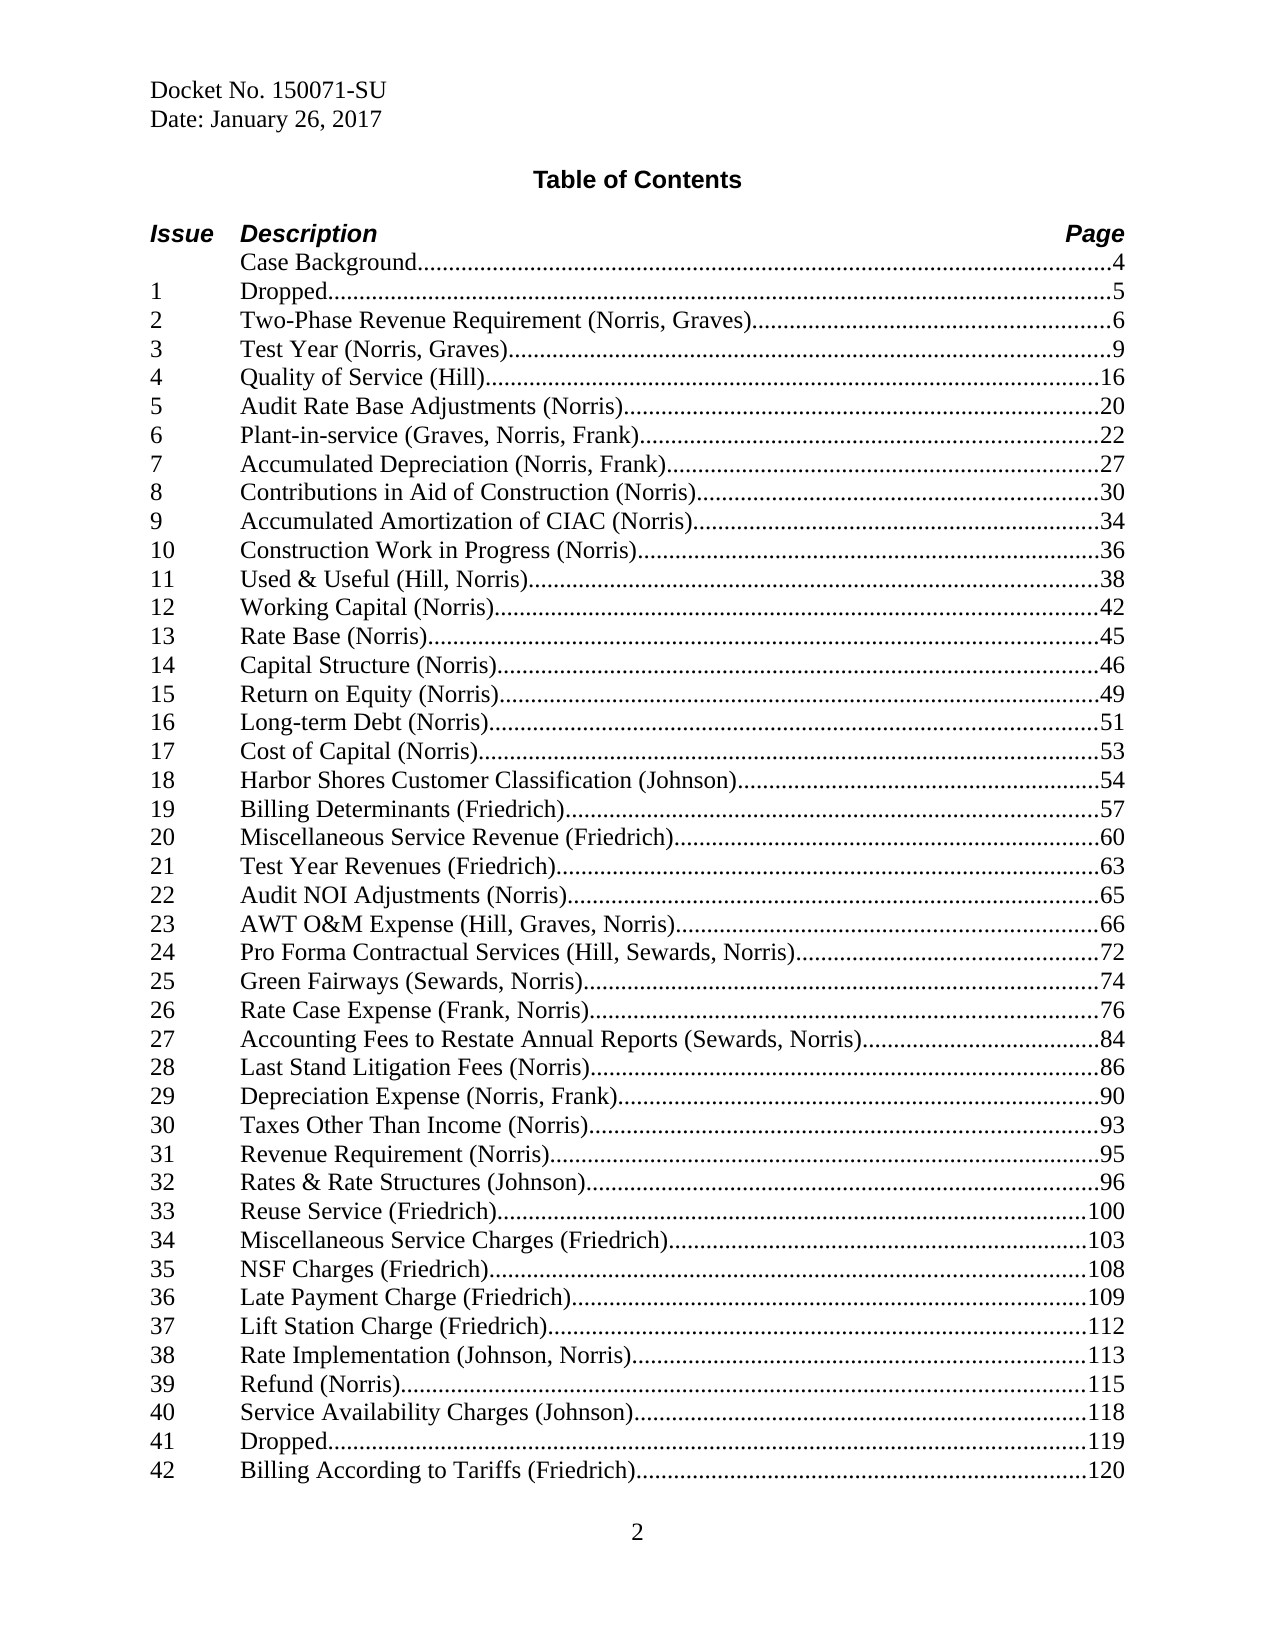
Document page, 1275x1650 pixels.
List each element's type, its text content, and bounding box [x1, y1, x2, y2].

text 42 Billing According to Tariffs (Friedrich) 120 [150, 1455, 1087, 1484]
text 24 Pro Forma Contractual Services (Hill, Sewards, Norris) 72 [150, 937, 1087, 966]
text 34 Miscellaneous Service Charges (Friedrich) 103 [150, 1225, 1087, 1254]
text 40 Service Availability Charges (Johnson) 118 [150, 1397, 1087, 1426]
text 27 Accounting Fees to Restate Annual Reports (Sewards, Norris) 84 [150, 1024, 1087, 1052]
text 21 Test Year Revenues (Friedrich) 63 [150, 851, 1087, 880]
subtitle Issue Description Page [150, 219, 1125, 247]
text Case Background 4 [150, 247, 1087, 276]
text 13 Rate Base (Norris) 45 [150, 621, 1087, 650]
text 38 Rate Implementation (Johnson, Norris) 113 [150, 1340, 1087, 1369]
text 14 Capital Structure (Norris) 46 [150, 650, 1087, 679]
text 4 Quality of Service (Hill) 16 [150, 362, 1087, 391]
text 8 Contributions in Aid of Construction (Norris) 30 [150, 477, 1087, 506]
text 7 Accumulated Depreciation (Norris, Frank) 27 [150, 449, 1087, 477]
text 20 Miscellaneous Service Revenue (Friedrich) 60 [150, 822, 1087, 851]
text 35 NSF Charges (Friedrich) 108 [150, 1254, 1087, 1282]
text 12 Working Capital (Norris) 42 [150, 592, 1087, 621]
text 18 Harbor Shores Customer Classification (Johnson) 54 [150, 765, 1087, 794]
text 5 Audit Rate Base Adjustments (Norris) 20 [150, 391, 1087, 420]
text 3 Test Year (Norris, Graves) 9 [150, 334, 1087, 362]
text 36 Late Payment Charge (Friedrich) 109 [150, 1282, 1087, 1311]
text 33 Reuse Service (Friedrich) 100 [150, 1196, 1087, 1225]
text 37 Lift Station Charge (Friedrich) 112 [150, 1311, 1087, 1340]
text 19 Billing Determinants (Friedrich) 57 [150, 794, 1087, 822]
text 6 Plant-in-service (Graves, Norris, Frank) 22 [150, 420, 1087, 449]
text 1 Dropped 5 [150, 276, 1087, 305]
text 39 Refund (Norris) 115 [150, 1369, 1087, 1397]
text 23 AWT O&M Expense (Hill, Graves, Norris) 66 [150, 909, 1087, 937]
text 10 Construction Work in Progress (Norris) 36 [150, 535, 1087, 564]
text 29 Depreciation Expense (Norris, Frank) 90 [150, 1081, 1087, 1110]
subtitle Table of Contents [150, 165, 1125, 194]
text 11 Used & Useful (Hill, Norris) 38 [150, 564, 1087, 592]
text 41 Dropped 119 [150, 1426, 1087, 1455]
text 17 Cost of Capital (Norris) 53 [150, 736, 1087, 765]
text 9 Accumulated Amortization of CIAC (Norris) 34 [150, 506, 1087, 535]
text 26 Rate Case Expense (Frank, Norris) 76 [150, 995, 1087, 1024]
text 31 Revenue Requirement (Norris) 95 [150, 1139, 1087, 1167]
text 32 Rates & Rate Structures (Johnson) 96 [150, 1167, 1087, 1196]
text 2 Two-Phase Revenue Requirement (Norris, Graves) 6 [150, 305, 1087, 334]
text 28 Last Stand Litigation Fees (Norris) 86 [150, 1052, 1087, 1081]
text 15 Return on Equity (Norris) 49 [150, 679, 1087, 707]
text 30 Taxes Other Than Income (Norris) 93 [150, 1110, 1087, 1139]
text 25 Green Fairways (Sewards, Norris) 74 [150, 966, 1087, 995]
text 22 Audit NOI Adjustments (Norris) 65 [150, 880, 1087, 909]
text 16 Long-term Debt (Norris) 51 [150, 707, 1087, 736]
